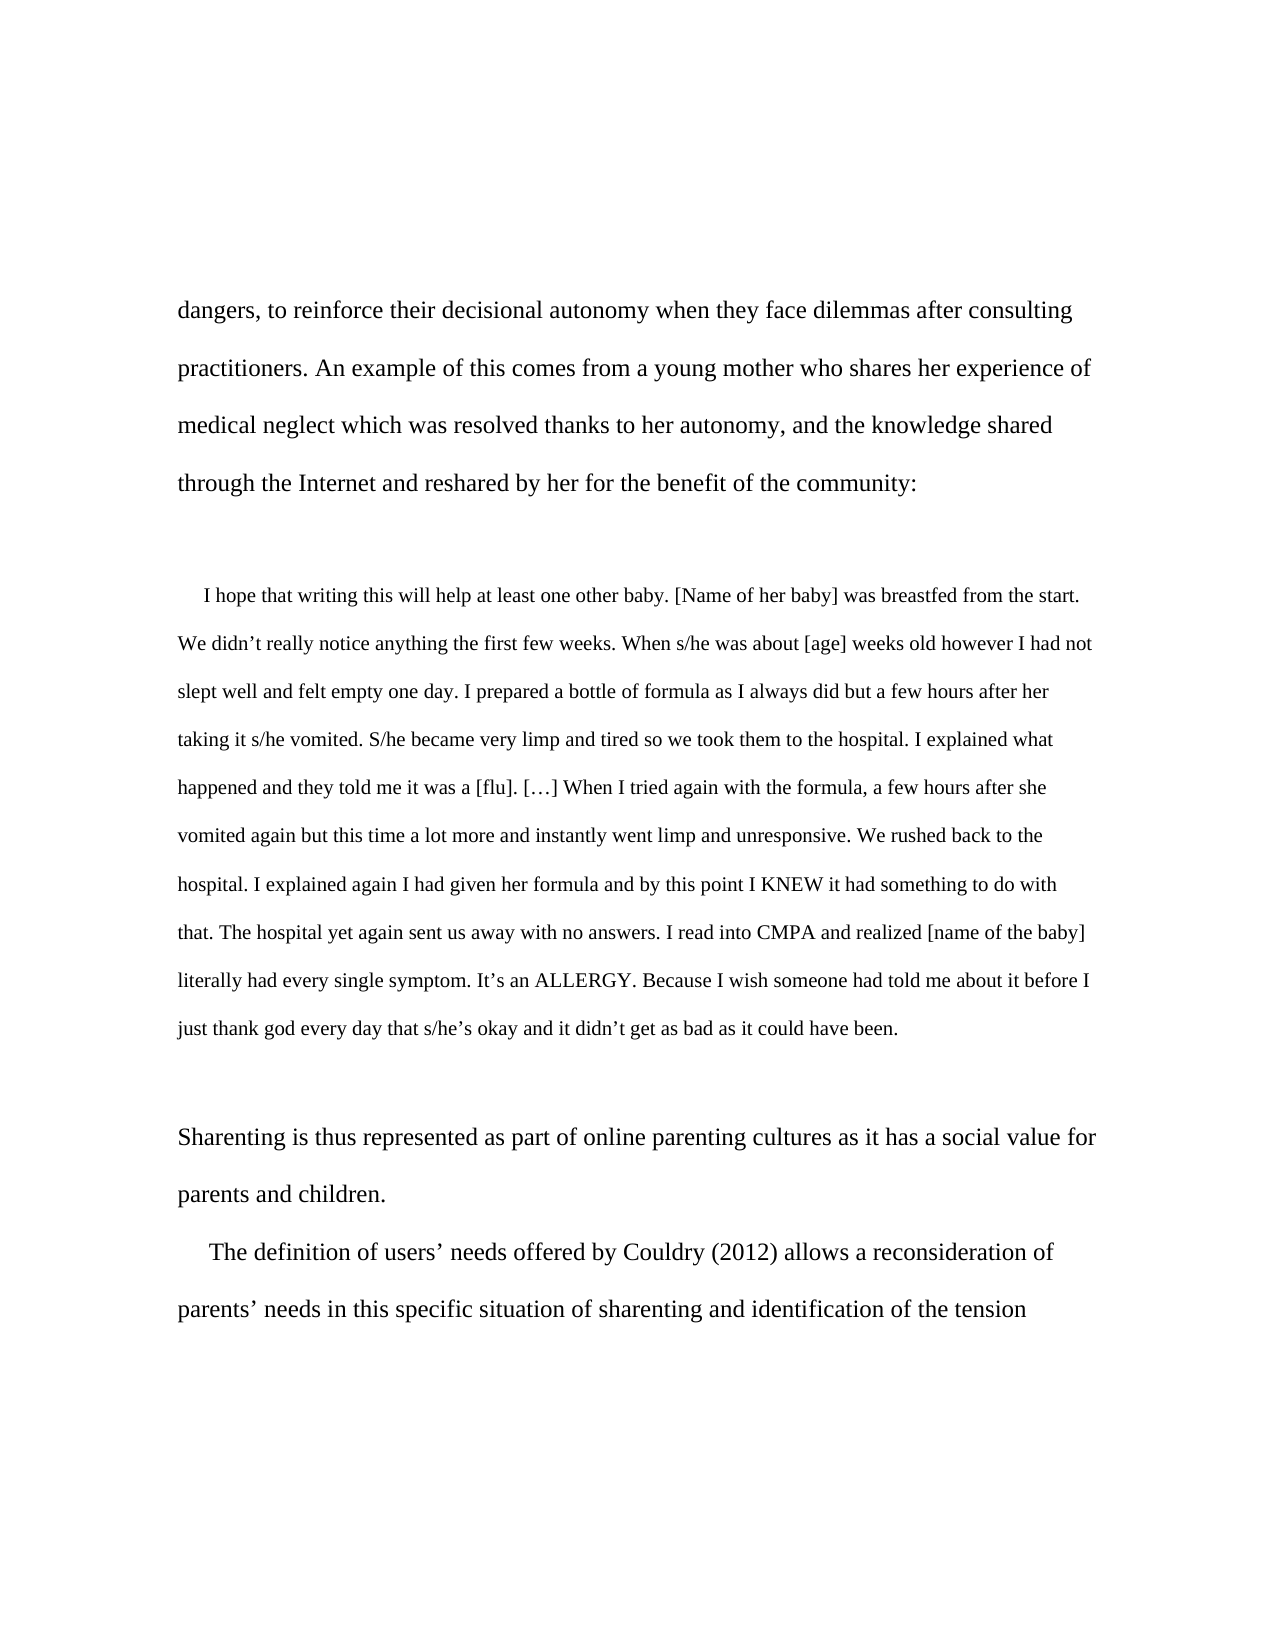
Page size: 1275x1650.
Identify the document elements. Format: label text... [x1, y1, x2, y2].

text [177, 1237, 1098, 1323]
text Sharenting is thus represented as part of online parenting cultures as it has a social value for parents and children. [177, 1122, 1098, 1208]
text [177, 295, 1098, 497]
text I hope that writing this will help at least one other baby. [Name of her baby] was breastfed from the start. We didn’t really notice anything the first few weeks. When s/he was about [age] weeks old however I had not slept well and felt empty one day. I prepared a bottle of formula as I always did but a few hours after her taking it s/he vomited. S/he became very limp and tired so we took them to the hospital. I explained what happened and they told me it was a [flu]. […] When I tried again with the formula, a few hours after she vomited again but this time a lot more and instantly went limp and unresponsive. We rushed back to the hospital. I explained again I had given her formula and by this point I KNEW it had something to do with that. The hospital yet again sent us away with no answers. I read into CMPA and realized [name of the baby] literally had every single symptom. It’s an ALLERGY. Because I wish someone had told me about it before I just thank god every day that s/he’s okay and it didn’t get as bad as it could have been. [177, 583, 1098, 1040]
